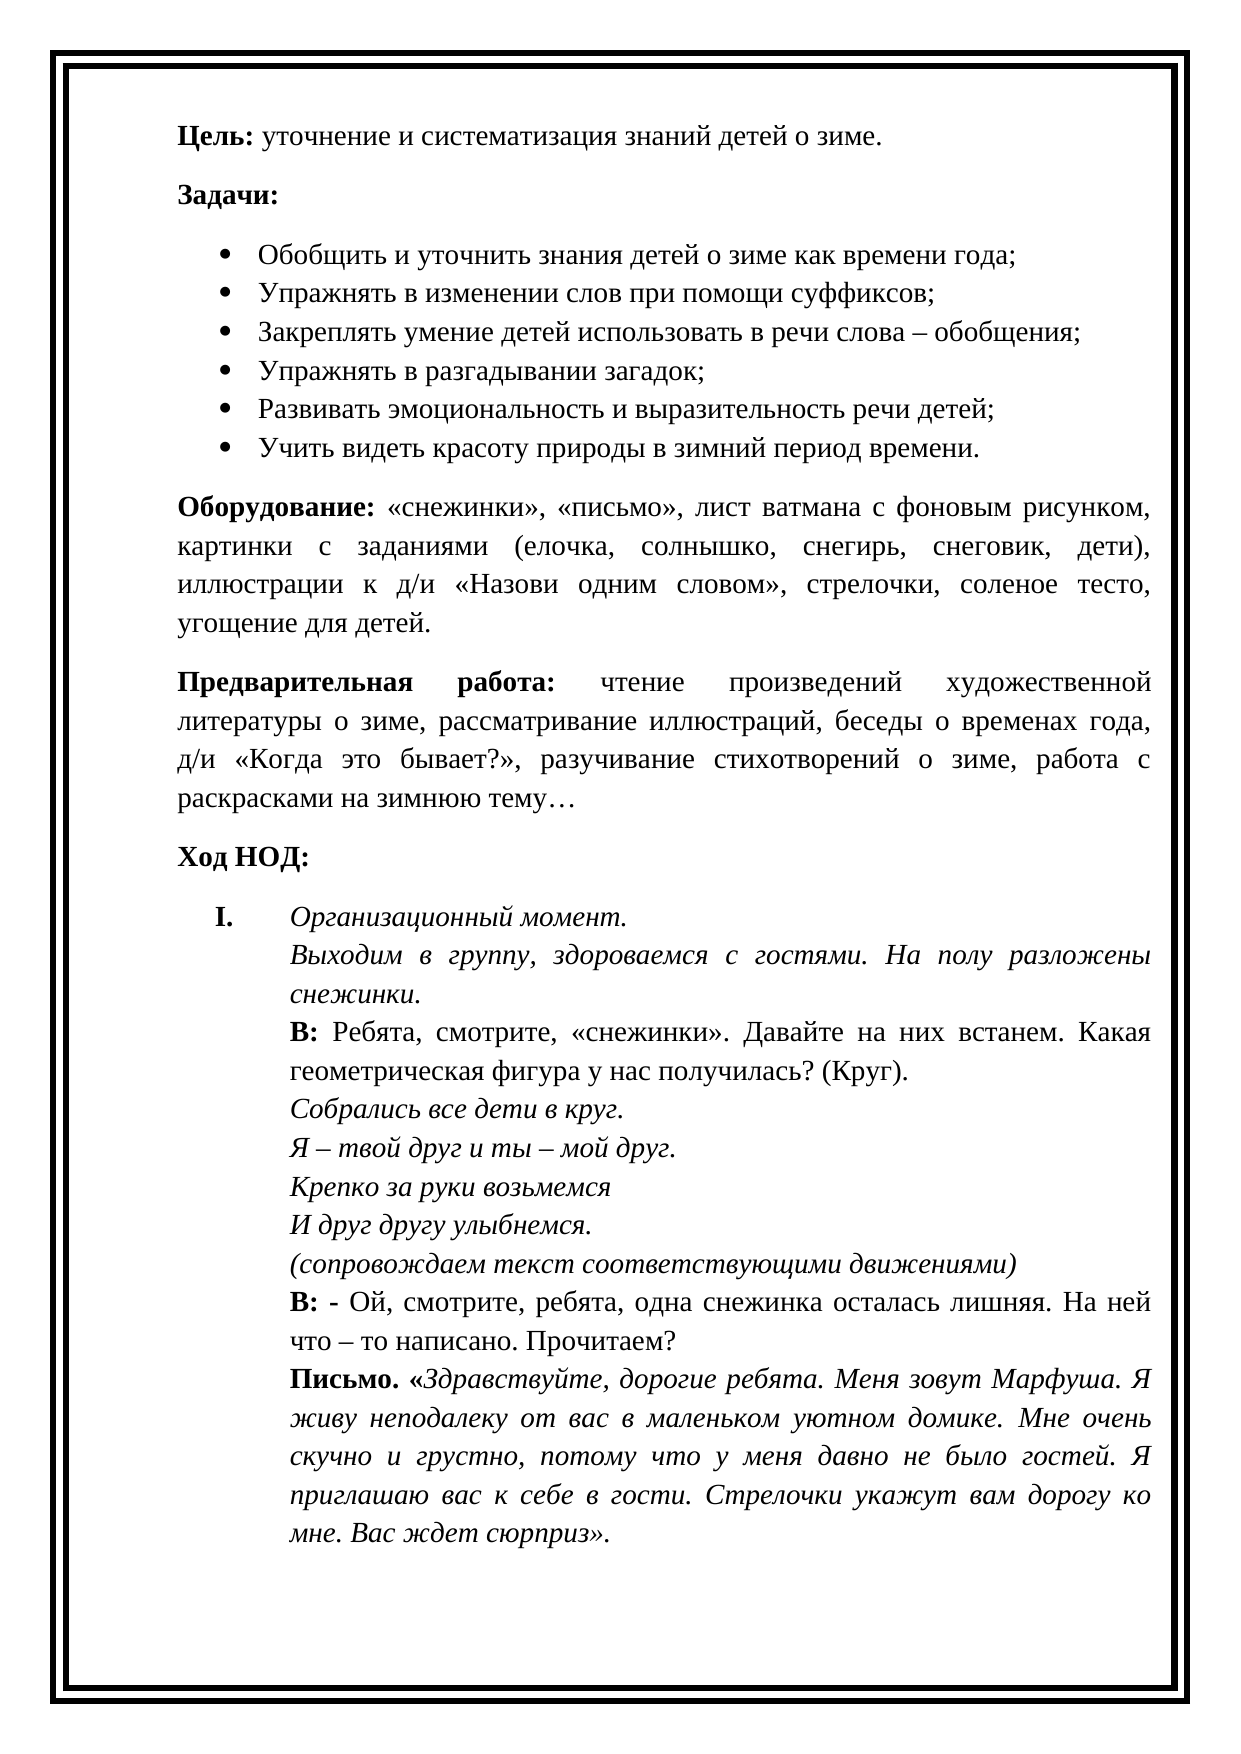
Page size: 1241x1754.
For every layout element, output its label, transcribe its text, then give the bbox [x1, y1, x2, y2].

list Упражнять в изменении слов при помощи суффиксов; [220, 275, 1152, 309]
list (сопровождаем текст соответствующими движениями) [289, 1246, 1152, 1279]
list Письмо. «Здравствуйте, дорогие ребята. Меня зовут Марфуша. Я живу неподалеку от вас в маленьком уютном домике. Мне очень скучно и грустно, потому что у меня давно не было гостей. Я приглашаю вас к себе в гости. Стрелочки укажут вам дорогу ко мне. Вас ждет сюрприз». [289, 1361, 1152, 1549]
text Оборудование: «снежинки», «письмо», лист ватмана с фоновым рисунком, картинки с заданиями (елочка, солнышко, снегирь, снеговик, дети), иллюстрации к д/и «Назови одним словом», стрелочки, соленое тесто, угощение для детей. [177, 489, 1152, 639]
list Учить видеть красоту природы в зимний период времени. [220, 430, 1152, 464]
list В: - Ой, смотрите, ребята, одна снежинка осталась лишняя. На ней что – то написано. Прочитаем? [289, 1284, 1152, 1356]
text Ход НОД: [177, 839, 1152, 873]
text Задачи: [177, 177, 1152, 211]
list Организационный момент. [214, 899, 1152, 932]
list Крепко за руки возьмемся [289, 1169, 1152, 1202]
list Упражнять в разгадывании загадок; [220, 353, 1152, 386]
list Собрались все дети в круг. [289, 1092, 1152, 1125]
list В: Ребята, смотрите, «снежинки». Давайте на них встанем. Какая геометрическая фигура у нас получилась? (Круг). [289, 1014, 1152, 1087]
list Развивать эмоциональность и выразительность речи детей; [220, 391, 1152, 425]
text Цель: уточнение и систематизация знаний детей о зиме. [177, 118, 1152, 152]
list И друг другу улыбнемся. [289, 1207, 1152, 1241]
text Предварительная работа: чтение произведений художественной литературы о зиме, рассматривание иллюстраций, беседы о временах года, д/и «Когда это бывает?», разучивание стихотворений о зиме, работа с раскрасками на зимнюю тему… [177, 664, 1152, 814]
list Я – твой друг и ты – мой друг. [289, 1130, 1152, 1164]
list Обобщить и уточнить знания детей о зиме как времени года; [220, 237, 1152, 270]
list Выходим в группу, здороваемся с гостями. На полу разложены снежинки. [289, 937, 1152, 1009]
list Закреплять умение детей использовать в речи слова – обобщения; [220, 314, 1152, 348]
